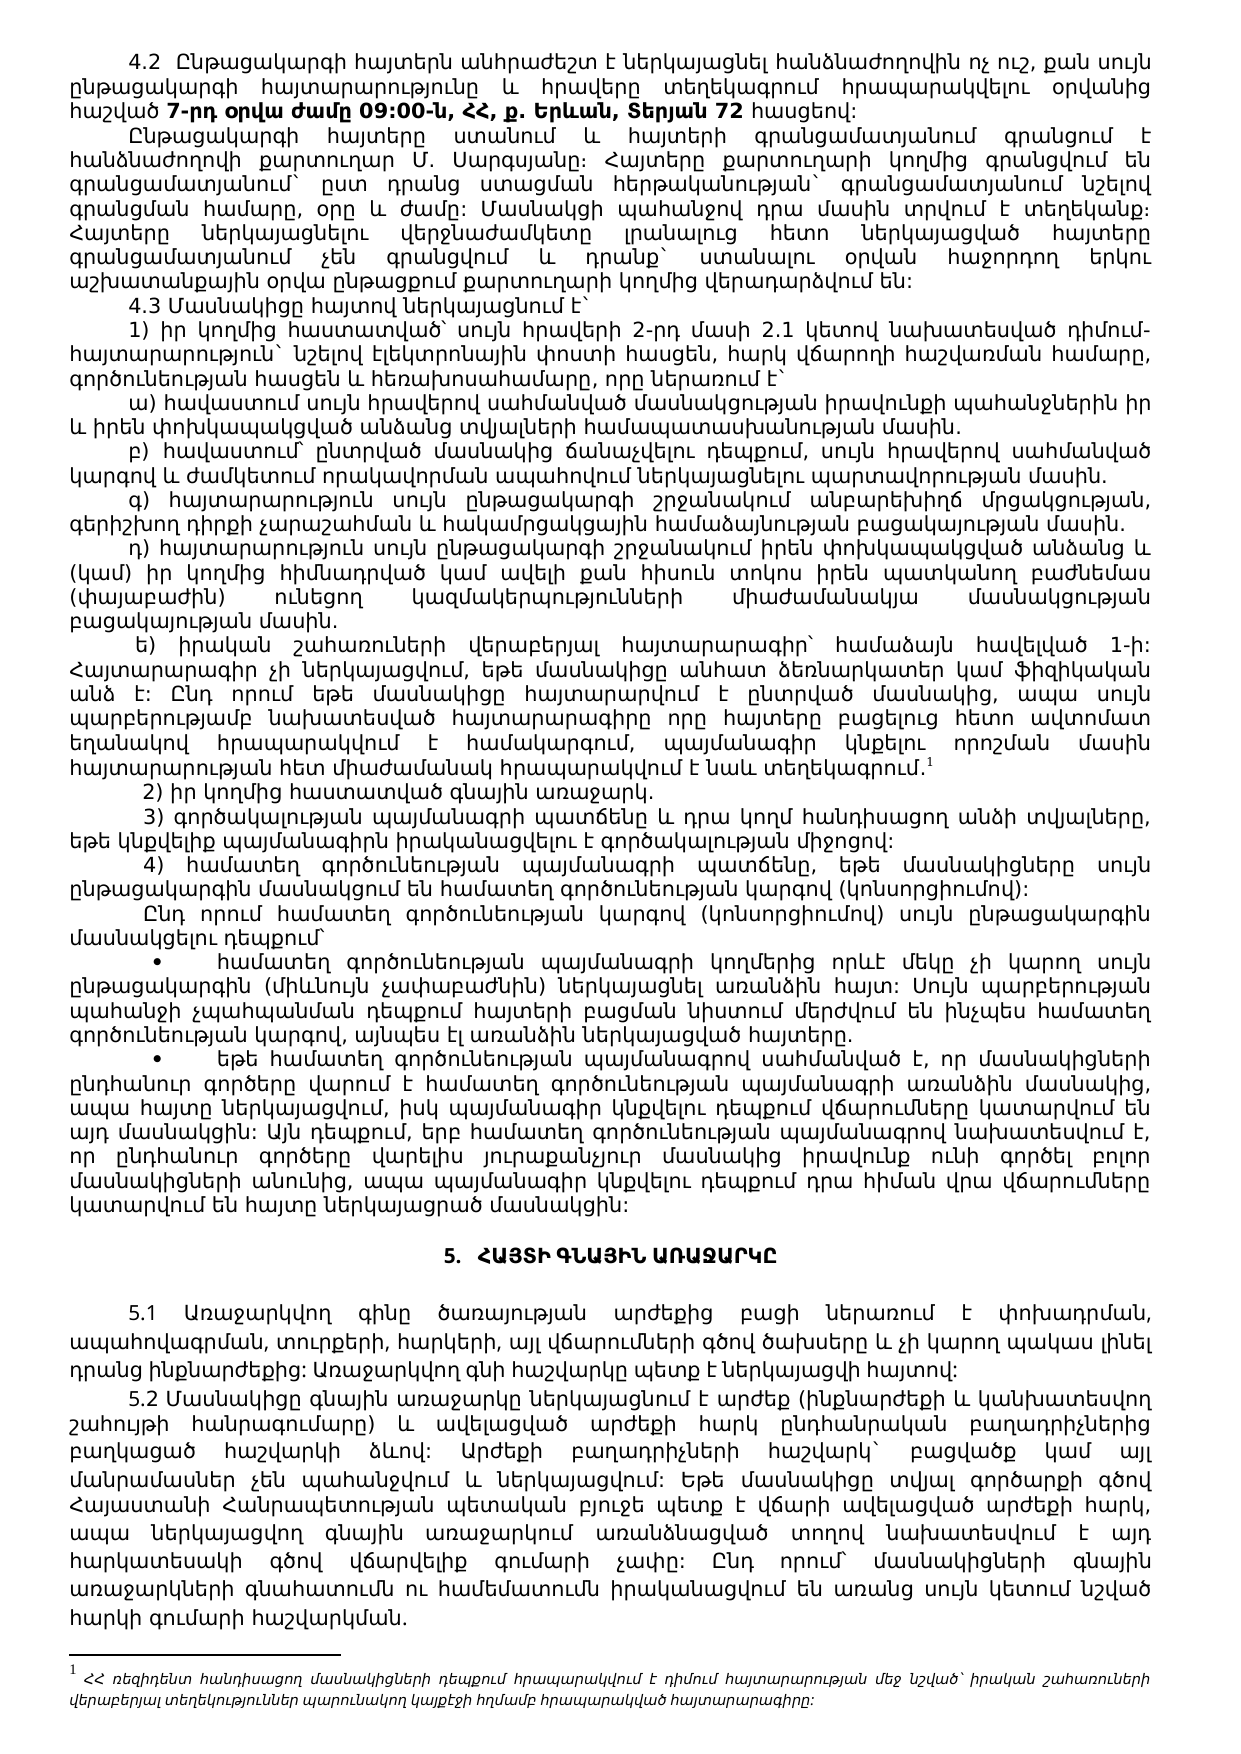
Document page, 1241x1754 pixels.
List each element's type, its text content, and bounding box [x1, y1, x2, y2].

list համատեղ գործունեության պայմանագրի կողմերից որևէ մեկը չի կարող սույն ընթացակարգին (միևնույն չափաբաժնին) ներկայացնել առանձին հայտ: Սույն պարբերության պահանջի չպահպանման դեպքում հայտերի բացման նիստում մերժվում են ինչպես համատեղ գործունեության կարգով, այնպես էլ առանձին ներկայացված հայտերը. [69, 950, 1152, 1047]
text 5.2 Մասնակիցը գնային առաջարկը ներկայացնում է արժեք (ինքնարժեքի և կանխատեսվող շահույթի հանրագումարը) և ավելացված արժեքի հարկ ընդհանրական բաղադրիչներից բաղկացած հաշվարկի ձևով: Արժեքի բաղադրիչների հաշվարկ` բացվածք կամ այլ մանրամասներ չեն պահանջվում և ներկայացվում: Եթե մասնակիցը տվյալ գործարքի գծով Հայաստանի Հանրապետության պետական բյուջե պետք է վճարի ավելացված արժեքի հարկ, ապա ներկայացվող գնային առաջարկում առանձնացված տողով նախատեսվում է այդ հարկատեսակի գծով վճարվելիք գումարի չափը: Ընդ որում՝ մասնակիցների գնային առաջարկների գնահատումն ու համեմատումն իրականացվում են առանց սույն կետում նշված հարկի գումարի հաշվարկման. [69, 1384, 1152, 1631]
text բ) հավաստում՝ ընտրված մասնակից ճանաչվելու դեպքում, սույն հրավերով սահմանված կարգով և ժամկետում որակավորման ապահովում ներկայացնելու պարտավորության մասին. [69, 439, 1152, 488]
text 5.1 Առաջարկվող գինը ծառայության արժեքից բացի ներառում է փոխադրման, ապահովագրման, տուրքերի, հարկերի, այլ վճարումների գծով ծախսերը և չի կարող պակաս լինել դրանց ինքնարժեքից: Առաջարկվող գնի հաշվարկը պետք է ներկայացվի հայտով: [69, 1298, 1152, 1384]
list եթե համատեղ գործունեության պայմանագրով սահմանված է, որ մասնակիցների ընդհանուր գործերը վարում է համատեղ գործունեության պայմանագրի առանձին մասնակից, ապա հայտը ներկայացվում, իսկ պայմանագիր կնքվելու դեպքում վճարումները կատարվում են այդ մասնակցին: Այն դեպքում, երբ համատեղ գործունեության պայմանագրով նախատեսվում է, որ ընդհանուր գործերը վարելիս յուրաքանչյուր մասնակից իրավունք ունի գործել բոլոր մասնակիցների անունից, ապա պայմանագիր կնքվելու դեպքում դրա հիման վրա վճարումները կատարվում են հայտը ներկայացրած մասնակցին: [69, 1047, 1152, 1217]
text գ) հայտարարություն սույն ընթացակարգի շրջանակում անբարեխիղճ մրցակցության, գերիշխող դիրքի չարաշահման և հակամրցակցային համաձայնության բացակայության մասին. [69, 488, 1152, 536]
text ե) իրական շահառուների վերաբերյալ հայտարարագիր՝ համաձայն հավելված 1-ի: Հայտարարագիր չի ներկայացվում, եթե մասնակիցը անհատ ձեռնարկատեր կամ ֆիզիկական անձ է: Ընդ որում եթե մասնակիցը հայտարարվում է ընտրված մասնակից, ապա սույն պարբերությամբ նախատեսված հայտարարագիրը որը հայտերը բացելուց հետո ավտոմատ եղանակով հրապարակվում է համակարգում, պայմանագիր կնքելու որոշման մասին հայտարարության հետ միաժամանակ հրապարակվում է նաև տեղեկագրում․ [69, 633, 1152, 780]
text 3) գործակալության պայմանագրի պատճենը և դրա կողմ հանդիսացող անձի տվյալները, եթե կնքվելիք պայմանագիրն իրականացվելու է գործակալության միջոցով: [69, 805, 1152, 853]
text 2) իր կողմից հաստատված գնային առաջարկ. [69, 780, 1152, 805]
text Ընթացակարգի հայտերը ստանում և հայտերի գրանցամատյանում գրանցում է հանձնաժողովի քարտուղար Մ. Սարգսյանը։ Հայտերը քարտուղարի կողմից գրանցվում են գրանցամատյանում` ըստ դրանց ստացման հերթականության` գրանցամատյանում նշելով գրանցման համարը, օրը և ժամը: Մասնակցի պահանջով դրա մասին տրվում է տեղեկանք։ Հայտերը ներկայացնելու վերջնաժամկետը լրանալուց հետո ներկայացված հայտերը գրանցամատյանում չեն գրանցվում և դրանք` ստանալու օրվան հաջորդող երկու աշխատանքային օրվա ընթացքում քարտուղարի կողմից վերադարձվում են: [69, 124, 1152, 294]
text ա) հավաստում սույն հրավերով սահմանված մասնակցության իրավունքի պահանջներին իր և իրեն փոխկապակցված անձանց տվյալների համապատասխանության մասին. [69, 391, 1152, 439]
text 1) իր կողմից հաստատված՝ սույն հրավերի 2-րդ մասի 2.1 կետով նախատեսված դիմում-հայտարարություն` նշելով էլեկտրոնային փոստի հասցեն, հարկ վճարողի հաշվառման համարը, գործունեության հասցեն և հեռախոսահամարը, որը ներառում է` [69, 318, 1152, 391]
text 4.3 Մասնակիցը հայտով ներկայացնում է` [69, 294, 1152, 318]
text 5. ՀԱՅՏԻ ԳՆԱՅԻՆ ԱՌԱՋԱՐԿԸ [69, 1242, 1152, 1270]
text 4) համատեղ գործունեության պայմանագրի պատճենը, եթե մասնակիցները սույն ընթացակարգին մասնակցում են համատեղ գործունեության կարգով (կոնսորցիումով): [69, 853, 1152, 902]
text դ) հայտարարություն սույն ընթացակարգի շրջանակում իրեն փոխկապակցված անձանց և (կամ) իր կողմից հիմնադրված կամ ավելի քան հիսուն տոկոս իրեն պատկանող բաժնեմաս (փայաբաժին) ունեցող կազմակերպությունների միաժամանակյա մասնակցության բացակայության մասին. [69, 536, 1152, 633]
text Ընդ որում համատեղ գործունեության կարգով (կոնսորցիումով) սույն ընթացակարգին մասնակցելու դեպքում՝ [69, 902, 1152, 950]
text 4.2 Ընթացակարգի հայտերն անհրաժեշտ է ներկայացնել հանձնաժողովին ոչ ուշ, քան սույն ընթացակարգի հայտարարությունը և հրավերը տեղեկագրում հրապարակվելու օրվանից հաշված 7-րդ օրվա ժամը 09:00-ն, ՀՀ, ք. Երևան, Տերյան 72 հասցեով: [69, 47, 1152, 124]
